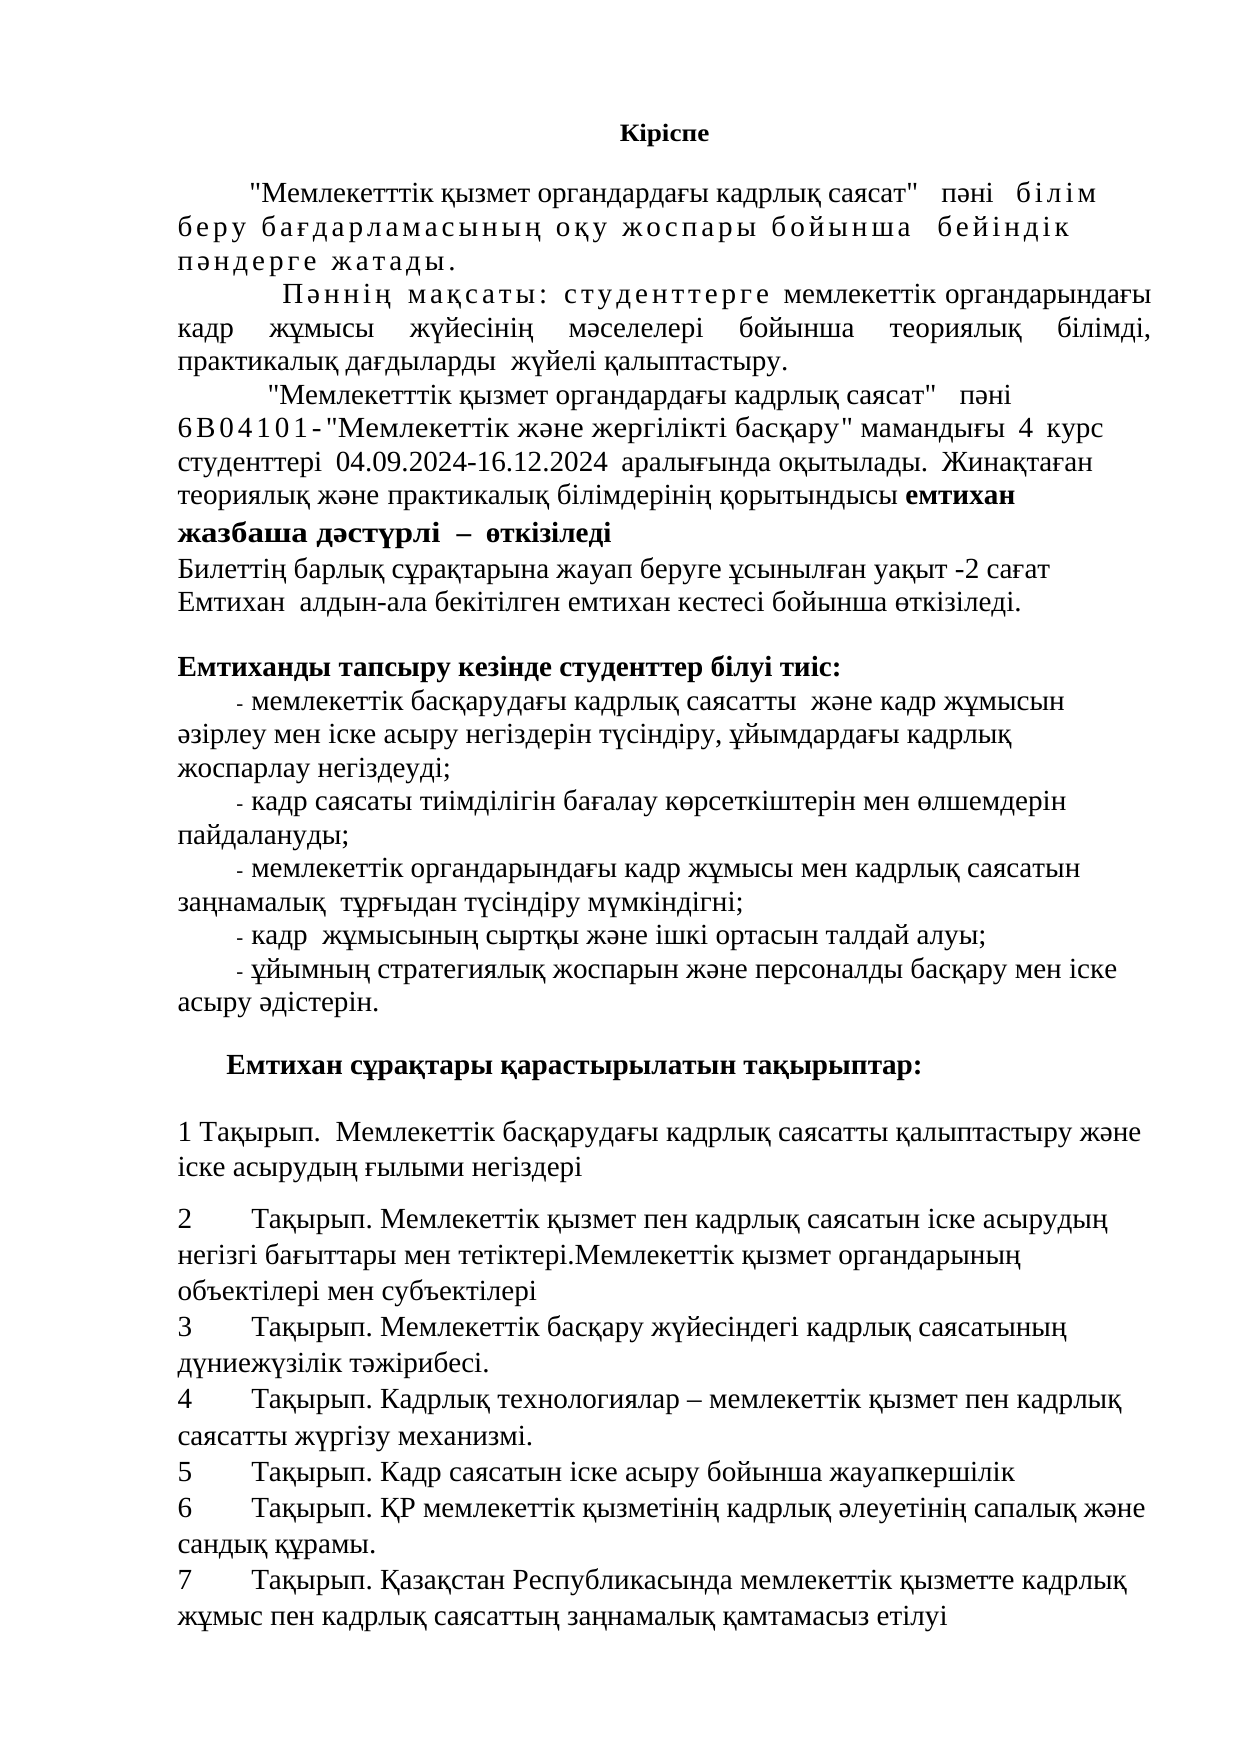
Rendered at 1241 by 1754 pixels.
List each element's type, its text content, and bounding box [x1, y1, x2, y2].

list ұйымның стратегиялық жоспарын және персоналды басқару мен іске асыру әдістерін. [177, 951, 1152, 1018]
text Пәннің мақсаты: студенттерге мемлекеттік органдарындағы кадр жұмысы жүйесінің мәселелері бойынша теориялық білімді, практикалық дағдыларды жүйелі қалыптастыру. [177, 276, 1152, 377]
list Тақырып. Кадрлық технологиялар – мемлекеттік қызмет пен кадрлық саясатты жүргізу механизмі. [177, 1382, 1152, 1451]
text "Мемлекетттік қызмет органдардағы кадрлық саясат" пәні 6В04101-"Мемлекеттік және жергілікті басқару" мамандығы 4 курс студенттері 04.09.2024-16.12.2024 аралығында оқытылады. Жинақтаған теориялық және практикалық білімдерінің қорытындысы емтихан жазбаша дәстүрлі – өткізіледі [177, 377, 1152, 551]
text Билеттің барлық сұрақтарына жауап беруге ұсынылған уақыт -2 сағат [177, 551, 1152, 584]
text 1 Тақырып. Мемлекеттік басқарудағы кадрлық саясатты қалыптастыру және іске асырудың ғылыми негіздері [177, 1114, 1152, 1183]
list кадр жұмысының сыртқы және ішкі ортасын талдай алуы; [177, 917, 1152, 951]
list мемлекеттік басқарудағы кадрлық саясатты және кадр жұмысын әзірлеу мен іске асыру негіздерін түсіндіру, ұйымдардағы кадрлық жоспарлау негіздеуді; [177, 683, 1152, 783]
list мемлекеттік органдарындағы кадр жұмысы мен кадрлық саясатын заңнамалық тұрғыдан түсіндіру мүмкіндігні; [177, 850, 1152, 917]
text Кіріспе [177, 118, 1152, 147]
list Тақырып. Қазақстан Республикасында мемлекеттік қызметте кадрлық жұмыс пен кадрлық саясаттың заңнамалық қамтамасыз етілуі [177, 1562, 1152, 1632]
text Емтихан сұрақтары қарастырылатын тақырыптар: [177, 1047, 1152, 1080]
list кадр саясаты тиімділігін бағалау көрсеткіштерін мен өлшемдерін пайдалануды; [177, 783, 1152, 850]
text Емтиханды тапсыру кезінде студенттер білуі тиіс: [177, 649, 1152, 683]
list Тақырып. Мемлекеттік басқару жүйесіндегі кадрлық саясатының дүниежүзілік тәжірибесі. [177, 1309, 1152, 1379]
list Тақырып. ҚР мемлекеттік қызметінің кадрлық әлеуетінің сапалық және сандық құрамы. [177, 1490, 1152, 1560]
list Тақырып. Мемлекеттік қызмет пен кадрлық саясатын іске асырудың негізгі бағыттары мен тетіктері.Мемлекеттік қызмет органдарының объектілері мен субъектілері [177, 1201, 1152, 1307]
list Тақырып. Кадр саясатын іске асыру бойынша жауапкершілік [177, 1454, 1152, 1487]
text Емтихан алдын-ала бекітілген емтихан кестесі бойынша өткізіледі. [177, 584, 1152, 618]
text "Мемлекетттік қызмет органдардағы кадрлық саясат" пәні білім беру бағдарламасының оқу жоспары бойынша бейіндік пәндерге жатады. [177, 176, 1152, 276]
